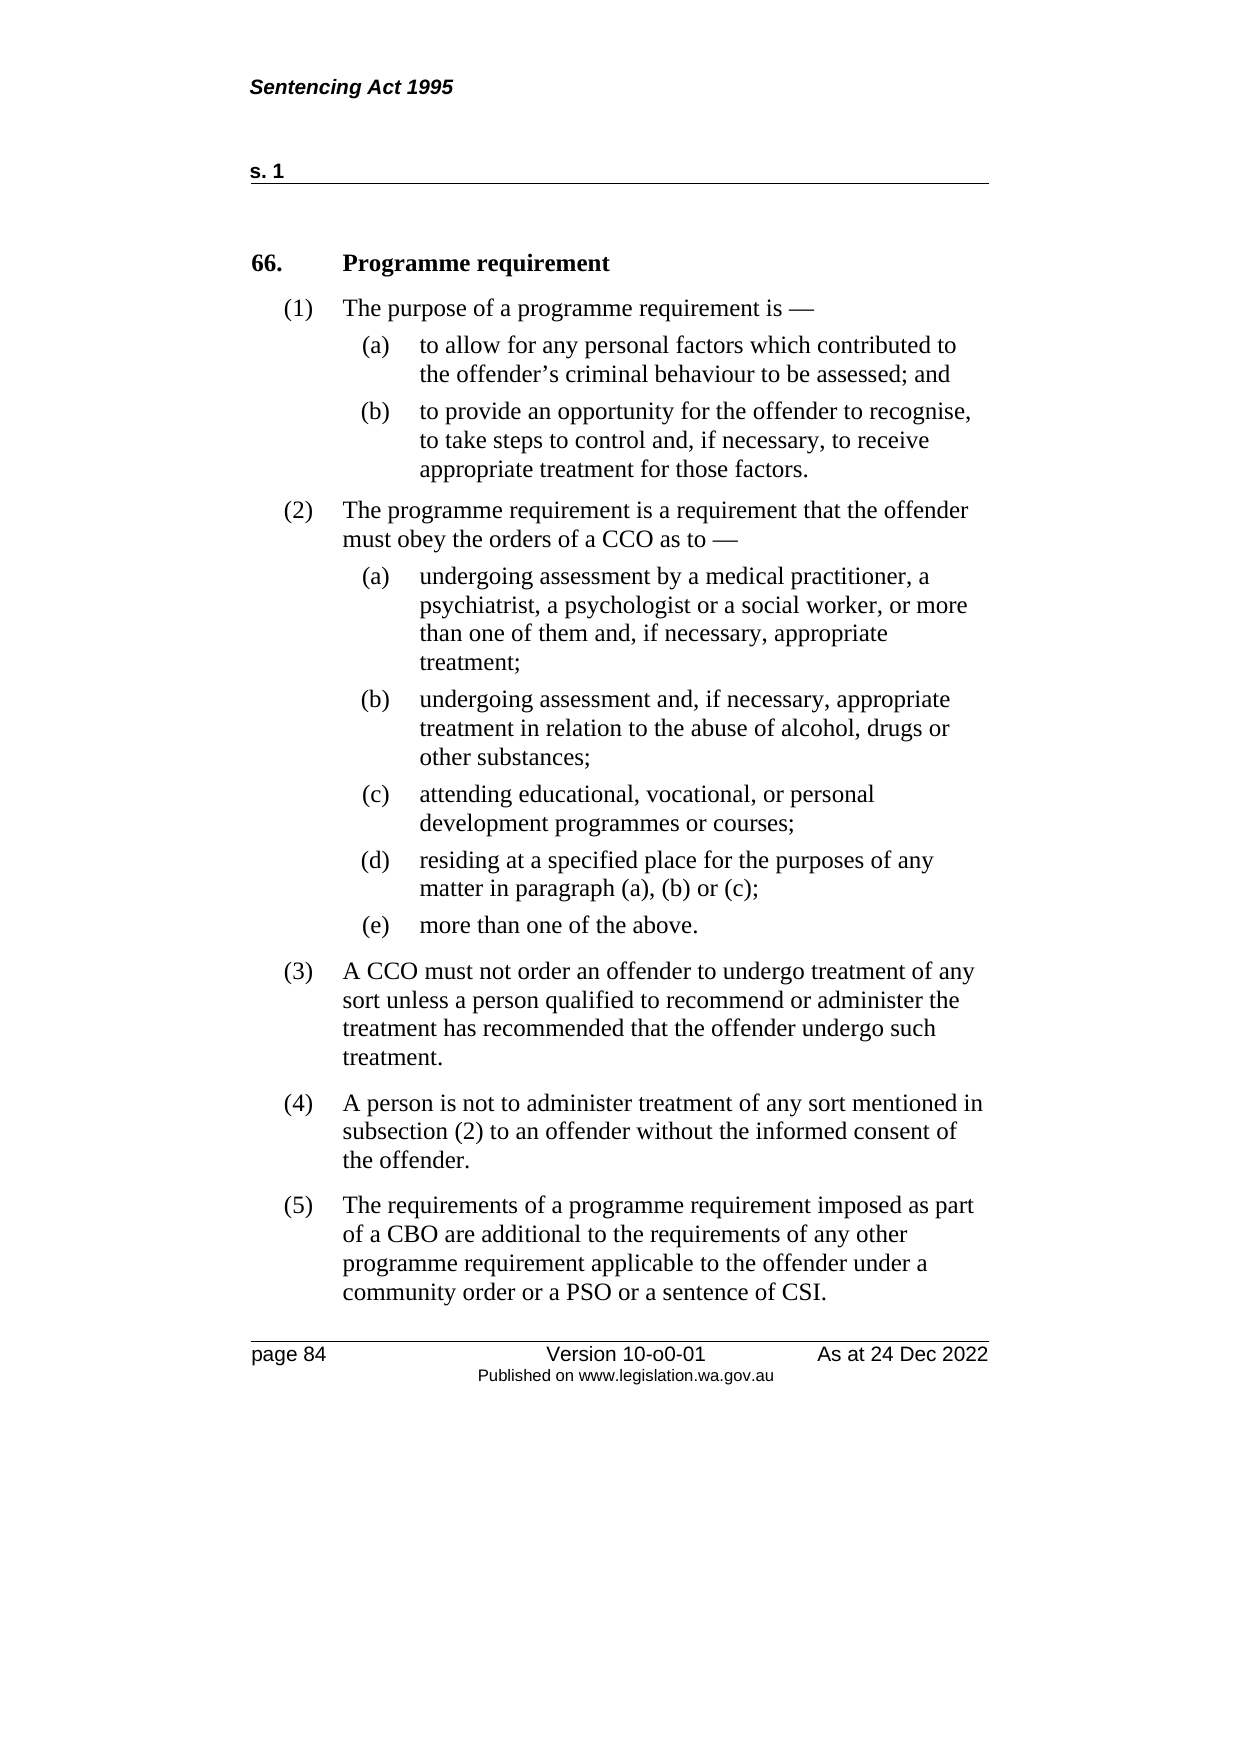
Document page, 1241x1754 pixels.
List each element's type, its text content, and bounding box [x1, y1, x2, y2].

text (b) to provide an opportunity for the offender to recognise, to take steps to control and, if necessary, to receive appropriate treatment for those factors. [251, 396, 989, 483]
text (5) The requirements of a programme requirement imposed as part of a CBO are additional to the requirements of any other programme requirement applicable to the offender under a community order or a PSO or a sentence of CSI. [251, 1191, 989, 1306]
subtitle 66. Programme requirement [251, 248, 989, 277]
text (1) The purpose of a programme requirement is — [251, 293, 989, 322]
text (c) attending educational, vocational, or personal development programmes or courses; [251, 779, 989, 836]
text (a) undergoing assessment by a medical practitioner, a psychiatrist, a psychologist or a social worker, or more than one of them and, if necessary, appropriate treatment; [251, 561, 989, 676]
text (2) The programme requirement is a requirement that the offender must obey the orders of a CCO as to — [251, 495, 989, 553]
text (a) to allow for any personal factors which contributed to the offender’s criminal behaviour to be assessed; and [251, 331, 989, 388]
text (b) undergoing assessment and, if necessary, appropriate treatment in relation to the abuse of alcohol, drugs or other substances; [251, 684, 989, 771]
text (e) more than one of the above. [251, 911, 989, 939]
text (3) A CCO must not order an offender to undergo treatment of any sort unless a person qualified to recommend or administer the treatment has recommended that the offender undergo such treatment. [251, 956, 989, 1071]
text (d) residing at a specified place for the purposes of any matter in paragraph (a), (b) or (c); [251, 845, 989, 902]
text (4) A person is not to administer treatment of any sort mentioned in subsection (2) to an offender without the informed consent of the offender. [251, 1088, 989, 1174]
